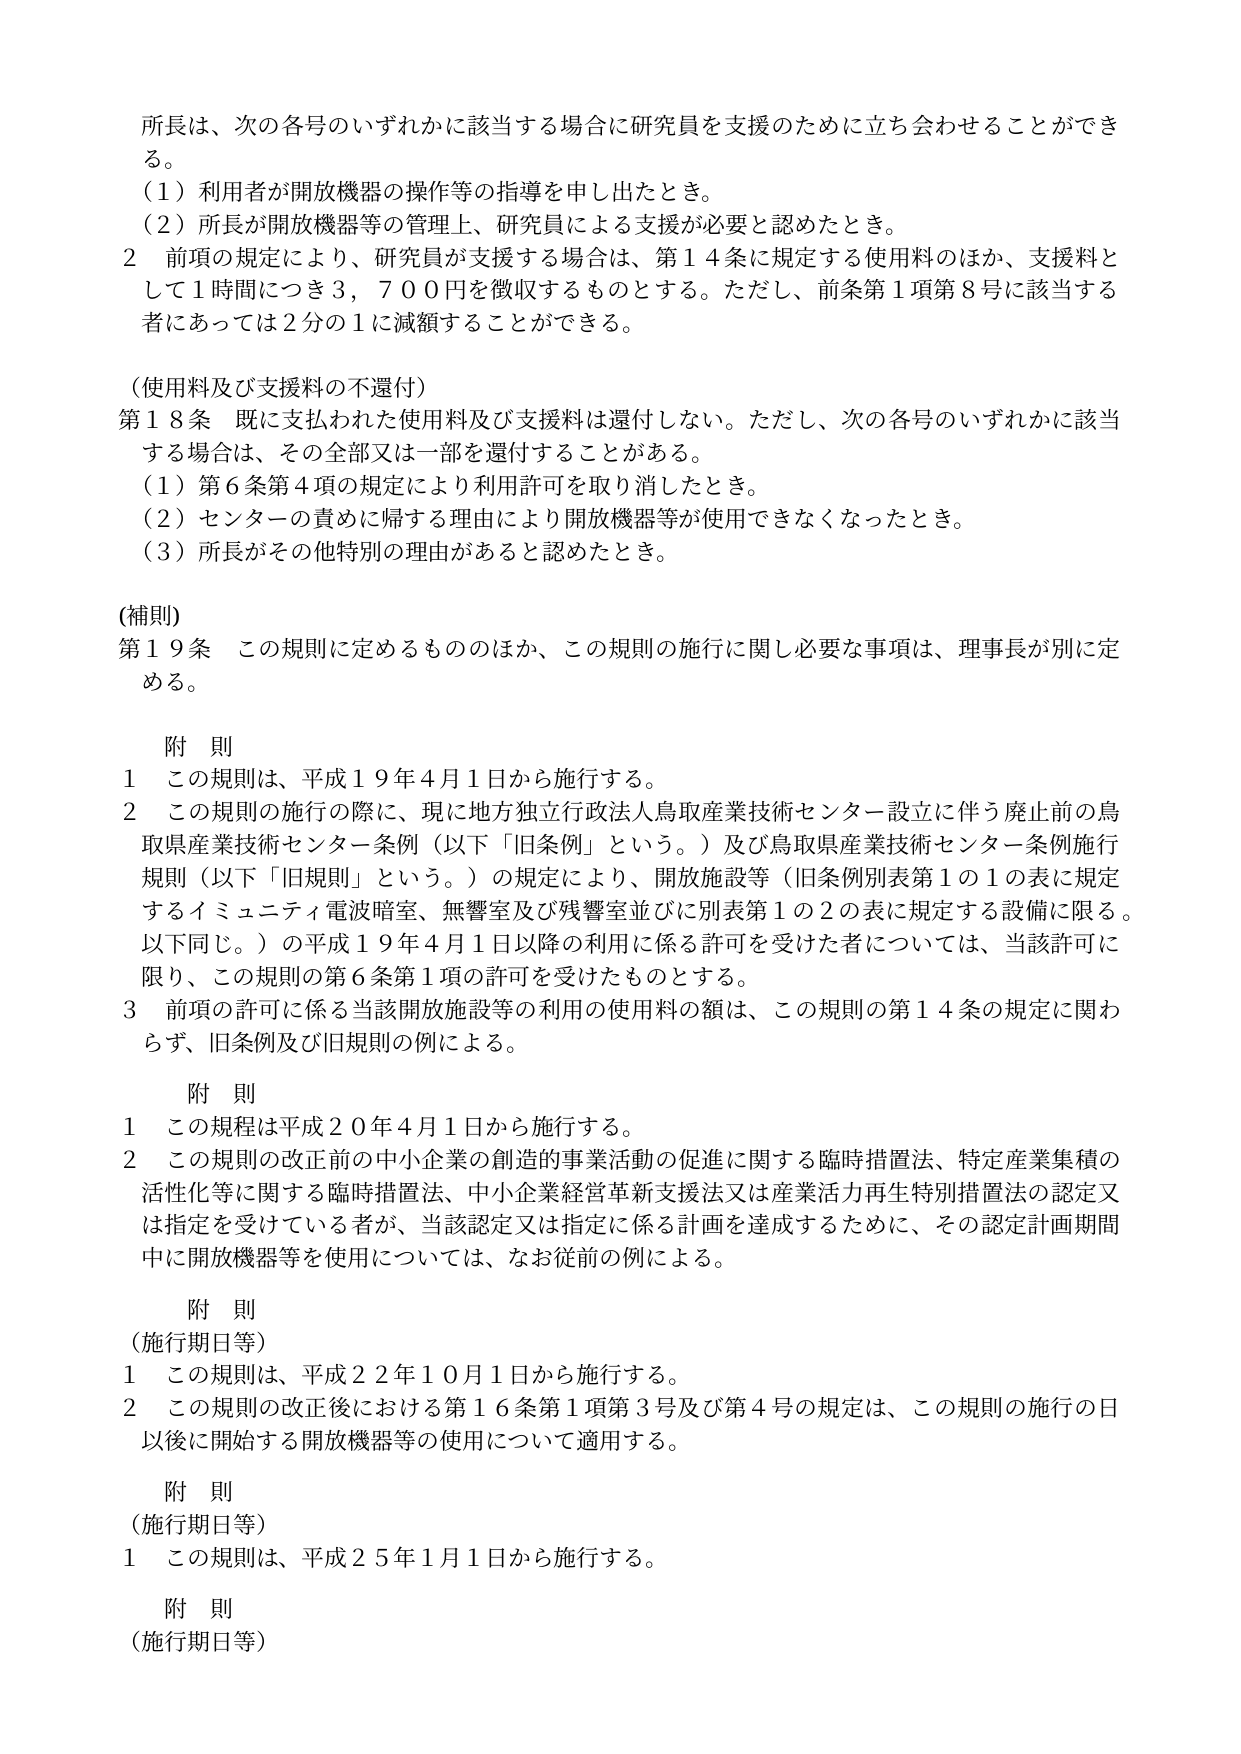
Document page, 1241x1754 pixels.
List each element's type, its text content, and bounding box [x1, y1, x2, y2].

text ２ この規則の改正後における第１６条第１項第３号及び第４号の規定は、この規則の施行の日以後に開始する開放機器等の使用について適用する。 [118, 1390, 1122, 1456]
text ２ この規則の施行の際に、現に地方独立行政法人鳥取産業技術センター設立に伴う廃止前の鳥取県産業技術センター条例（以下「旧条例」という。）及び鳥取県産業技術センター条例施行規則（以下「旧規則」という。）の規定により、開放施設等（旧条例別表第１の１の表に規定するイミュニティ電波暗室、無響室及び残響室並びに別表第１の２の表に規定する設備に限る。以下同じ。）の平成１９年４月１日以降の利用に係る許可を受けた者については、当該許可に限り、この規則の第６条第１項の許可を受けたものとする。 [118, 794, 1122, 992]
text １ この規程は平成２０年４月１日から施行する。 [118, 1109, 1122, 1142]
text （施行期日等） [118, 1624, 1122, 1657]
text １ この規則は、平成２２年１０月１日から施行する。 [118, 1357, 1122, 1390]
text 附 則 [118, 1474, 1122, 1507]
text （施行期日等） [118, 1507, 1122, 1540]
text 附 則 [118, 728, 1122, 761]
text （１）利用者が開放機器の操作等の指導を申し出たとき。 [130, 174, 1122, 207]
text （使用料及び支援料の不還付） [118, 369, 1122, 402]
text （施行期日等） [118, 1324, 1122, 1357]
text ３ 前項の許可に係る当該開放施設等の利用の使用料の額は、この規則の第１４条の規定に関わらず、旧条例及び旧規則の例による。 [118, 992, 1122, 1058]
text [118, 108, 1122, 174]
text 附 則 [118, 1076, 1122, 1109]
text （３）所長がその他特別の理由があると認めたとき。 [130, 534, 1122, 567]
text １ この規則は、平成１９年４月１日から施行する。 [118, 761, 1122, 794]
text (補則) [118, 598, 1122, 631]
text 附 則 [118, 1591, 1122, 1624]
text 第１８条 既に支払われた使用料及び支援料は還付しない。ただし、次の各号のいずれかに該当する場合は、その全部又は一部を還付することがある。 [118, 402, 1122, 468]
text ２ 前項の規定により、研究員が支援する場合は、第１４条に規定する使用料のほか、支援料として１時間につき３，７００円を徴収するものとする。ただし、前条第１項第８号に該当する者にあっては２分の１に減額することができる。 [118, 239, 1122, 338]
text （２）センターの責めに帰する理由により開放機器等が使用できなくなったとき。 [130, 501, 1122, 534]
text ２ この規則の改正前の中小企業の創造的事業活動の促進に関する臨時措置法、特定産業集積の活性化等に関する臨時措置法、中小企業経営革新支援法又は産業活力再生特別措置法の認定又は指定を受けている者が、当該認定又は指定に係る計画を達成するために、その認定計画期間中に開放機器等を使用については、なお従前の例による。 [118, 1142, 1122, 1273]
text （２）所長が開放機器等の管理上、研究員による支援が必要と認めたとき。 [130, 207, 1122, 239]
text 附 則 [118, 1292, 1122, 1324]
text 第１９条 この規則に定めるもののほか、この規則の施行に関し必要な事項は、理事長が別に定める。 [118, 631, 1122, 697]
text １ この規則は、平成２５年１月１日から施行する。 [118, 1540, 1122, 1573]
text （１）第６条第４項の規定により利用許可を取り消したとき。 [130, 468, 1122, 501]
